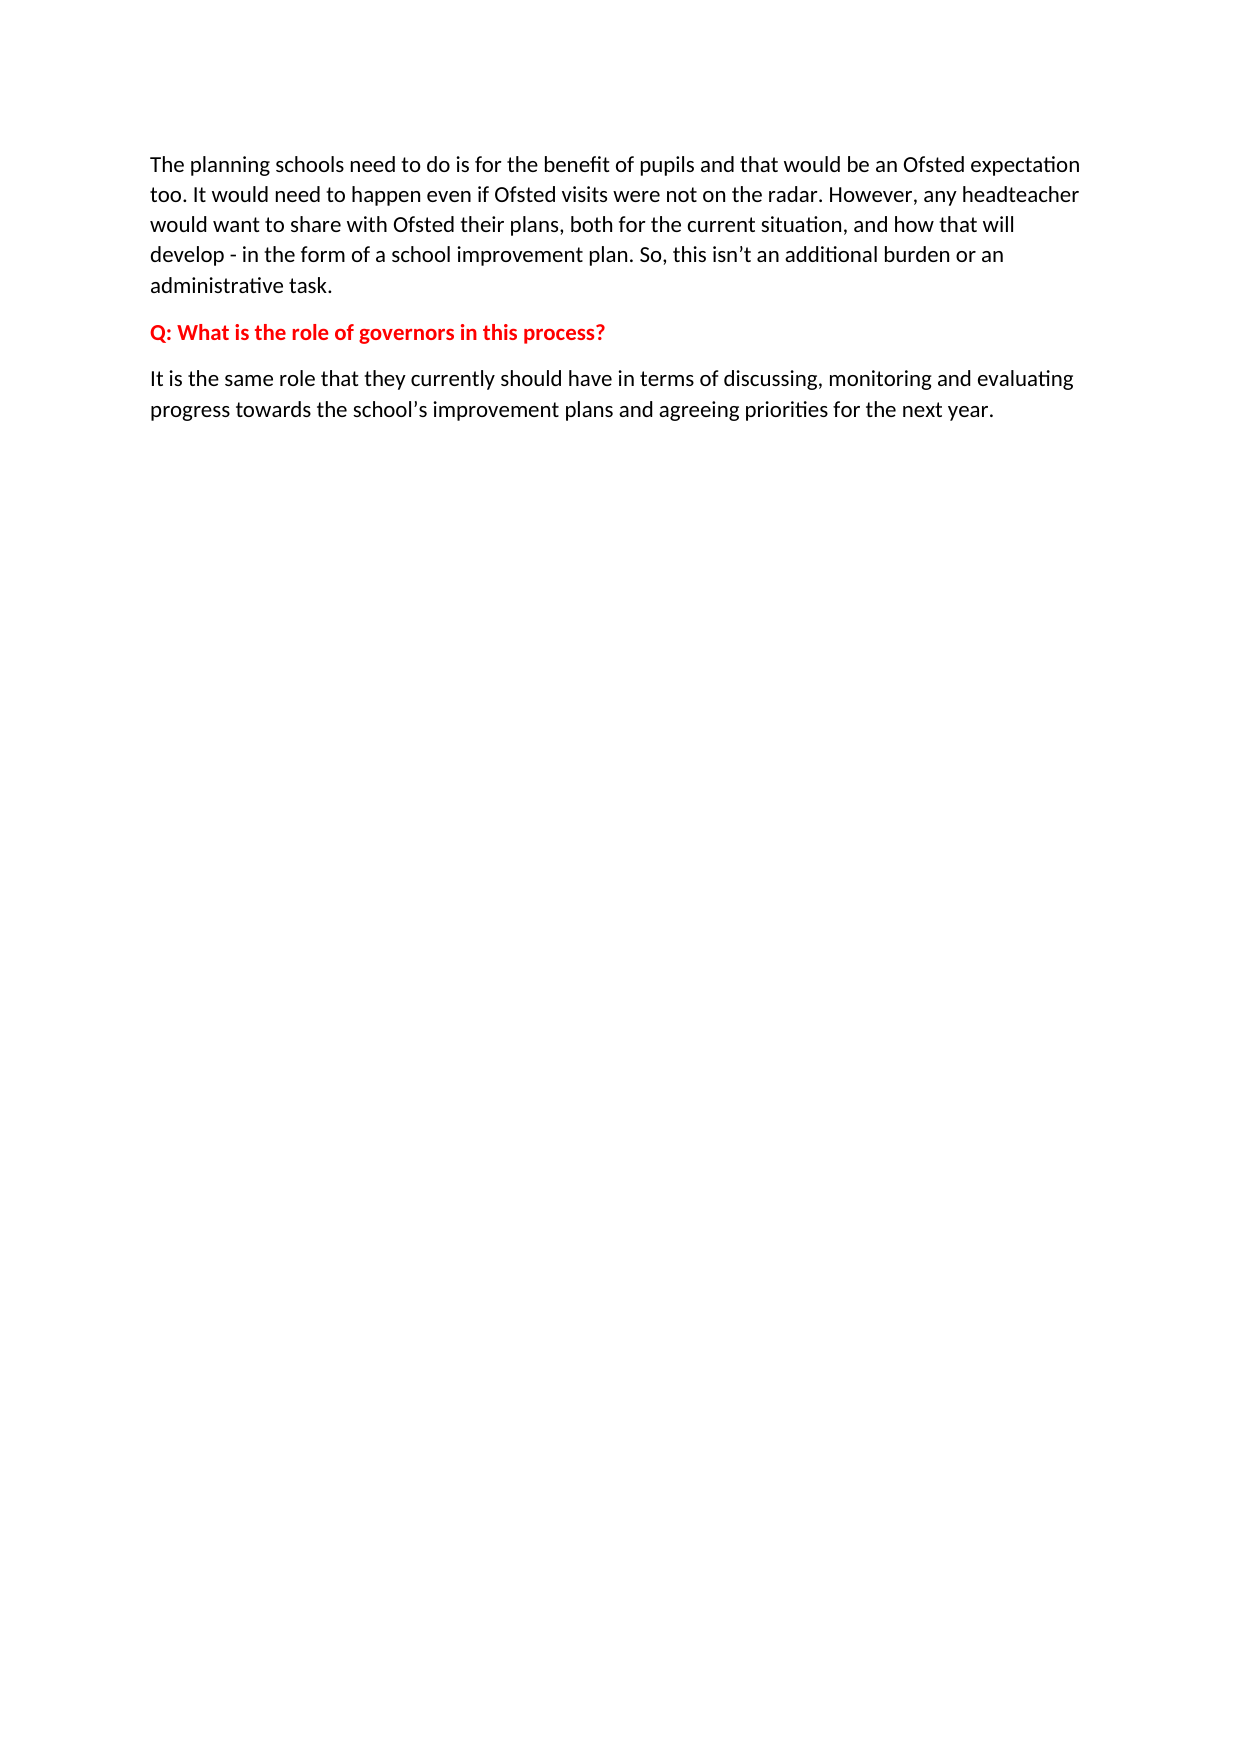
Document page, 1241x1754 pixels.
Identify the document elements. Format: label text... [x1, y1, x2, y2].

text The planning schools need to do is for the benefit of pupils and that would be an Ofsted expectation too. It would need to happen even if Ofsted visits were not on the radar. However, any headteacher would want to share with Ofsted their plans, both for the current situation, and how that will develop - in the form of a school improvement plan. So, this isn’t an additional burden or an administrative task. [150, 150, 1090, 299]
text Q: What is the role of governors in this process? [150, 318, 1090, 346]
text It is the same role that they currently should have in terms of discussing, monitoring and evaluating progress towards the school’s improvement plans and agreeing priorities for the next year. [150, 364, 1090, 423]
